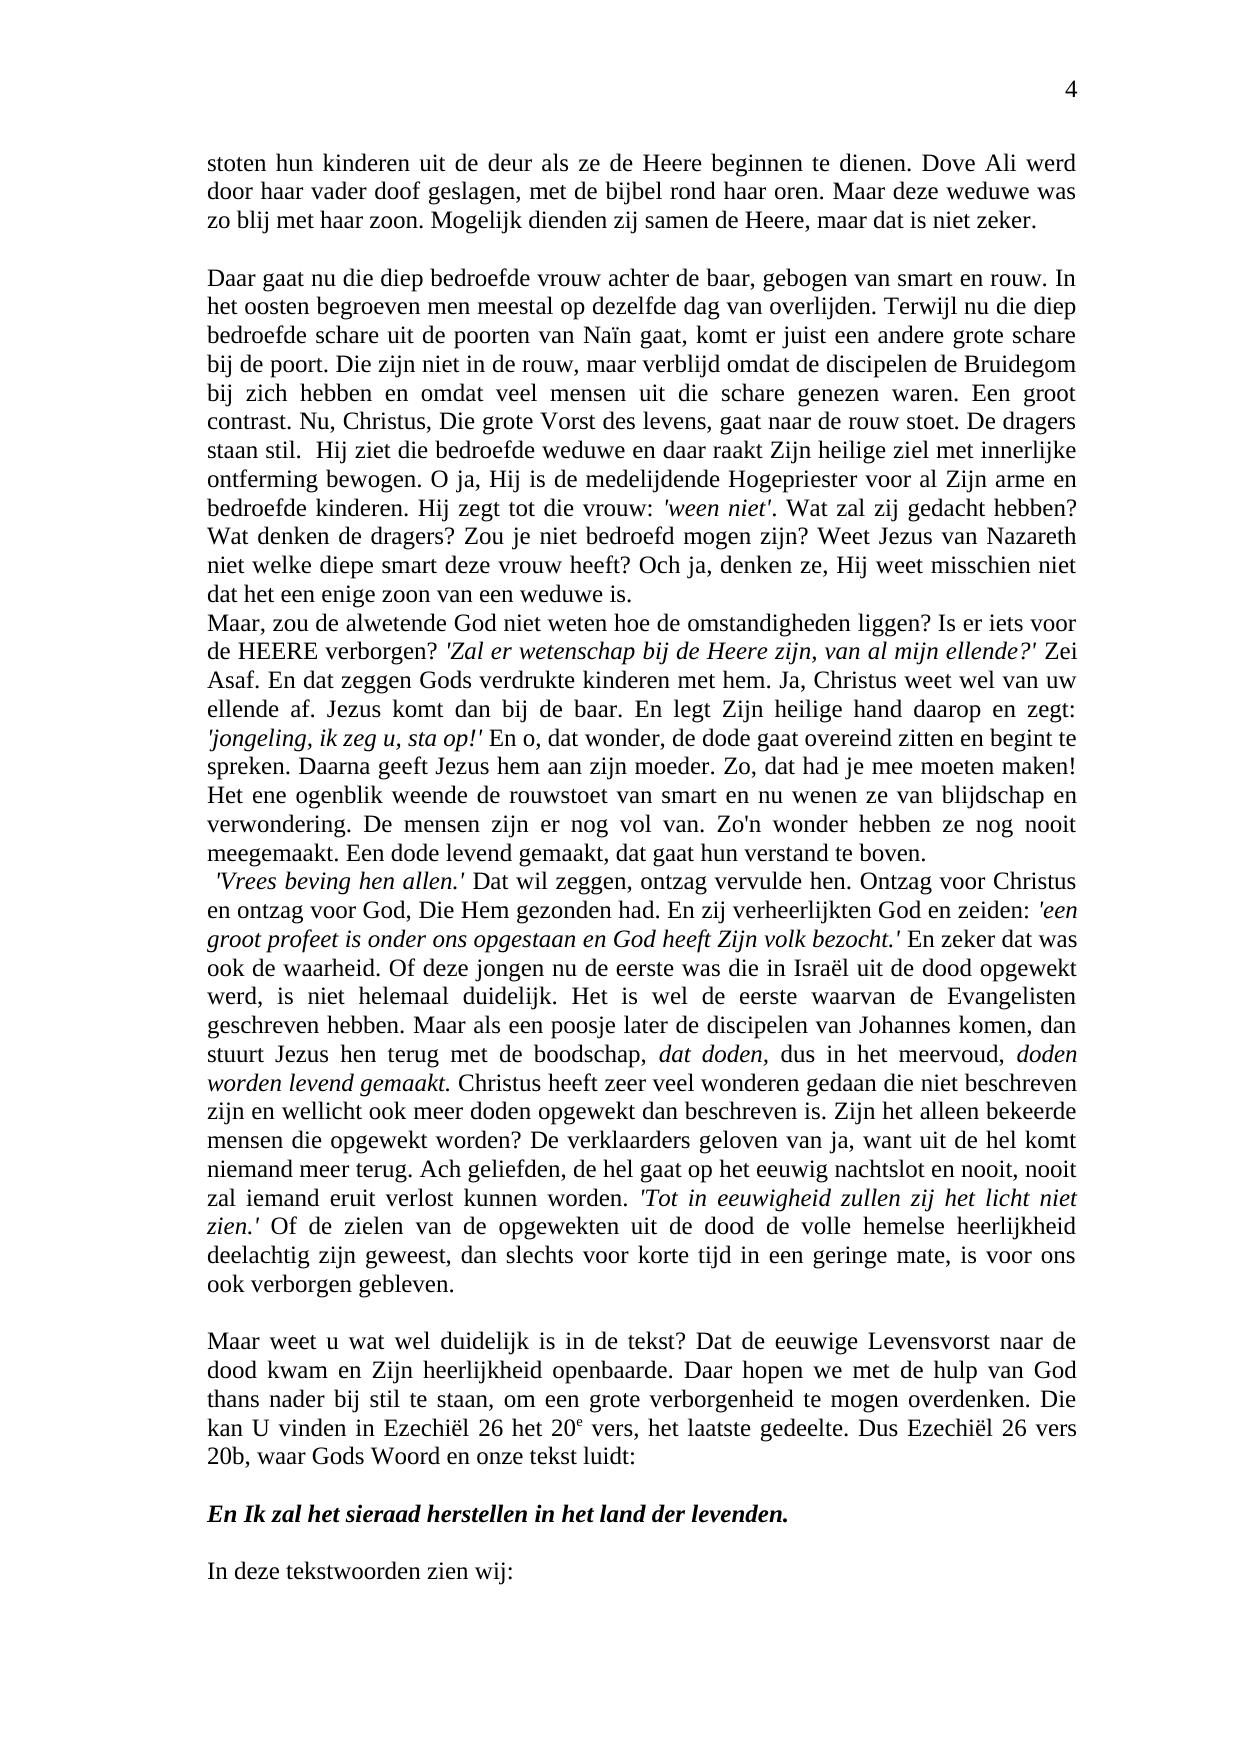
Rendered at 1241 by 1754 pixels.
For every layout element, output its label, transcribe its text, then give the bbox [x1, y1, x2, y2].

text 'Vrees beving hen allen.' Dat wil zeggen, ontzag vervulde hen. Ontzag voor Christus en ontzag voor God, Die Hem gezonden had. En zij verheerlijkten God en zeiden: 'een groot profeet is onder ons opgestaan en God heeft Zijn volk bezocht.' En zeker dat was ook de waarheid. Of deze jongen nu de eerste was die in Israël uit de dood opgewekt werd, is niet helemaal duidelijk. Het is wel de eerste waarvan de Evangelisten geschreven hebben. Maar als een poosje later de discipelen van Johannes komen, dan stuurt Jezus hen terug met de boodschap, dat doden, dus in het meervoud, doden worden levend gemaakt. Christus heeft zeer veel wonderen gedaan die niet beschreven zijn en wellicht ook meer doden opgewekt dan beschreven is. Zijn het alleen bekeerde mensen die opgewekt worden? De verklaarders geloven van ja, want uit de hel komt niemand meer terug. Ach geliefden, de hel gaat op het eeuwig nachtslot en nooit, nooit zal iemand eruit verlost kunnen worden. 'Tot in eeuwigheid zullen zij het licht niet zien.' Of de zielen van de opgewekten uit de dood de volle hemelse heerlijkheid deelachtig zijn geweest, dan slechts voor korte tijd in een geringe mate, is voor ons ook verborgen gebleven. [207, 866, 1078, 1298]
text En Ik zal het sieraad herstellen in het land der levenden. [207, 1499, 1078, 1528]
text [207, 148, 1078, 234]
text In deze tekstwoorden zien wij: [207, 1556, 1078, 1585]
text Maar, zou de alwetende God niet weten hoe de omstandigheden liggen? Is er iets voor de HEERE verborgen? 'Zal er wetenschap bij de Heere zijn, van al mijn ellende?' Zei Asaf. En dat zeggen Gods verdrukte kinderen met hem. Ja, Christus weet wel van uw ellende af. Jezus komt dan bij de baar. En legt Zijn heilige hand daarop en zegt: 'jongeling, ik zeg u, sta op!' En o, dat wonder, de dode gaat overeind zitten en begint te spreken. Daarna geeft Jezus hem aan zijn moeder. Zo, dat had je mee moeten maken! Het ene ogenblik weende de rouwstoet van smart en nu wenen ze van blijdschap en verwondering. De mensen zijn er nog vol van. Zo'n wonder hebben ze nog nooit meegemaakt. Een dode levend gemaakt, dat gaat hun verstand te boven. [207, 608, 1078, 866]
text Daar gaat nu die diep bedroefde vrouw achter de baar, gebogen van smart en rouw. In het oosten begroeven men meestal op dezelfde dag van overlijden. Terwijl nu die diep bedroefde schare uit de poorten van Naïn gaat, komt er juist een andere grote schare bij de poort. Die zijn niet in de rouw, maar verblijd omdat de discipelen de Bruidegom bij zich hebben en omdat veel mensen uit die schare genezen waren. Een groot contrast. Nu, Christus, Die grote Vorst des levens, gaat naar de rouw stoet. De dragers staan stil. Hij ziet die bedroefde weduwe en daar raakt Zijn heilige ziel met innerlijke ontferming bewogen. O ja, Hij is de medelijdende Hogepriester voor al Zijn arme en bedroefde kinderen. Hij zegt tot die vrouw: 'ween niet'. Wat zal zij gedacht hebben? Wat denken de dragers? Zou je niet bedroefd mogen zijn? Weet Jezus van Nazareth niet welke diepe smart deze vrouw heeft? Och ja, denken ze, Hij weet misschien niet dat het een enige zoon van een weduwe is. [207, 263, 1078, 608]
text Maar weet u wat wel duidelijk is in de tekst? Dat de eeuwige Levensvorst naar de dood kwam en Zijn heerlijkheid openbaarde. Daar hopen we met de hulp van God thans nader bij stil te staan, om een grote verborgenheid te mogen overdenken. Die kan U vinden in Ezechiël 26 het 20e vers, het laatste gedeelte. Dus Ezechiël 26 vers 20b, waar Gods Woord en onze tekst luidt: [207, 1326, 1078, 1470]
